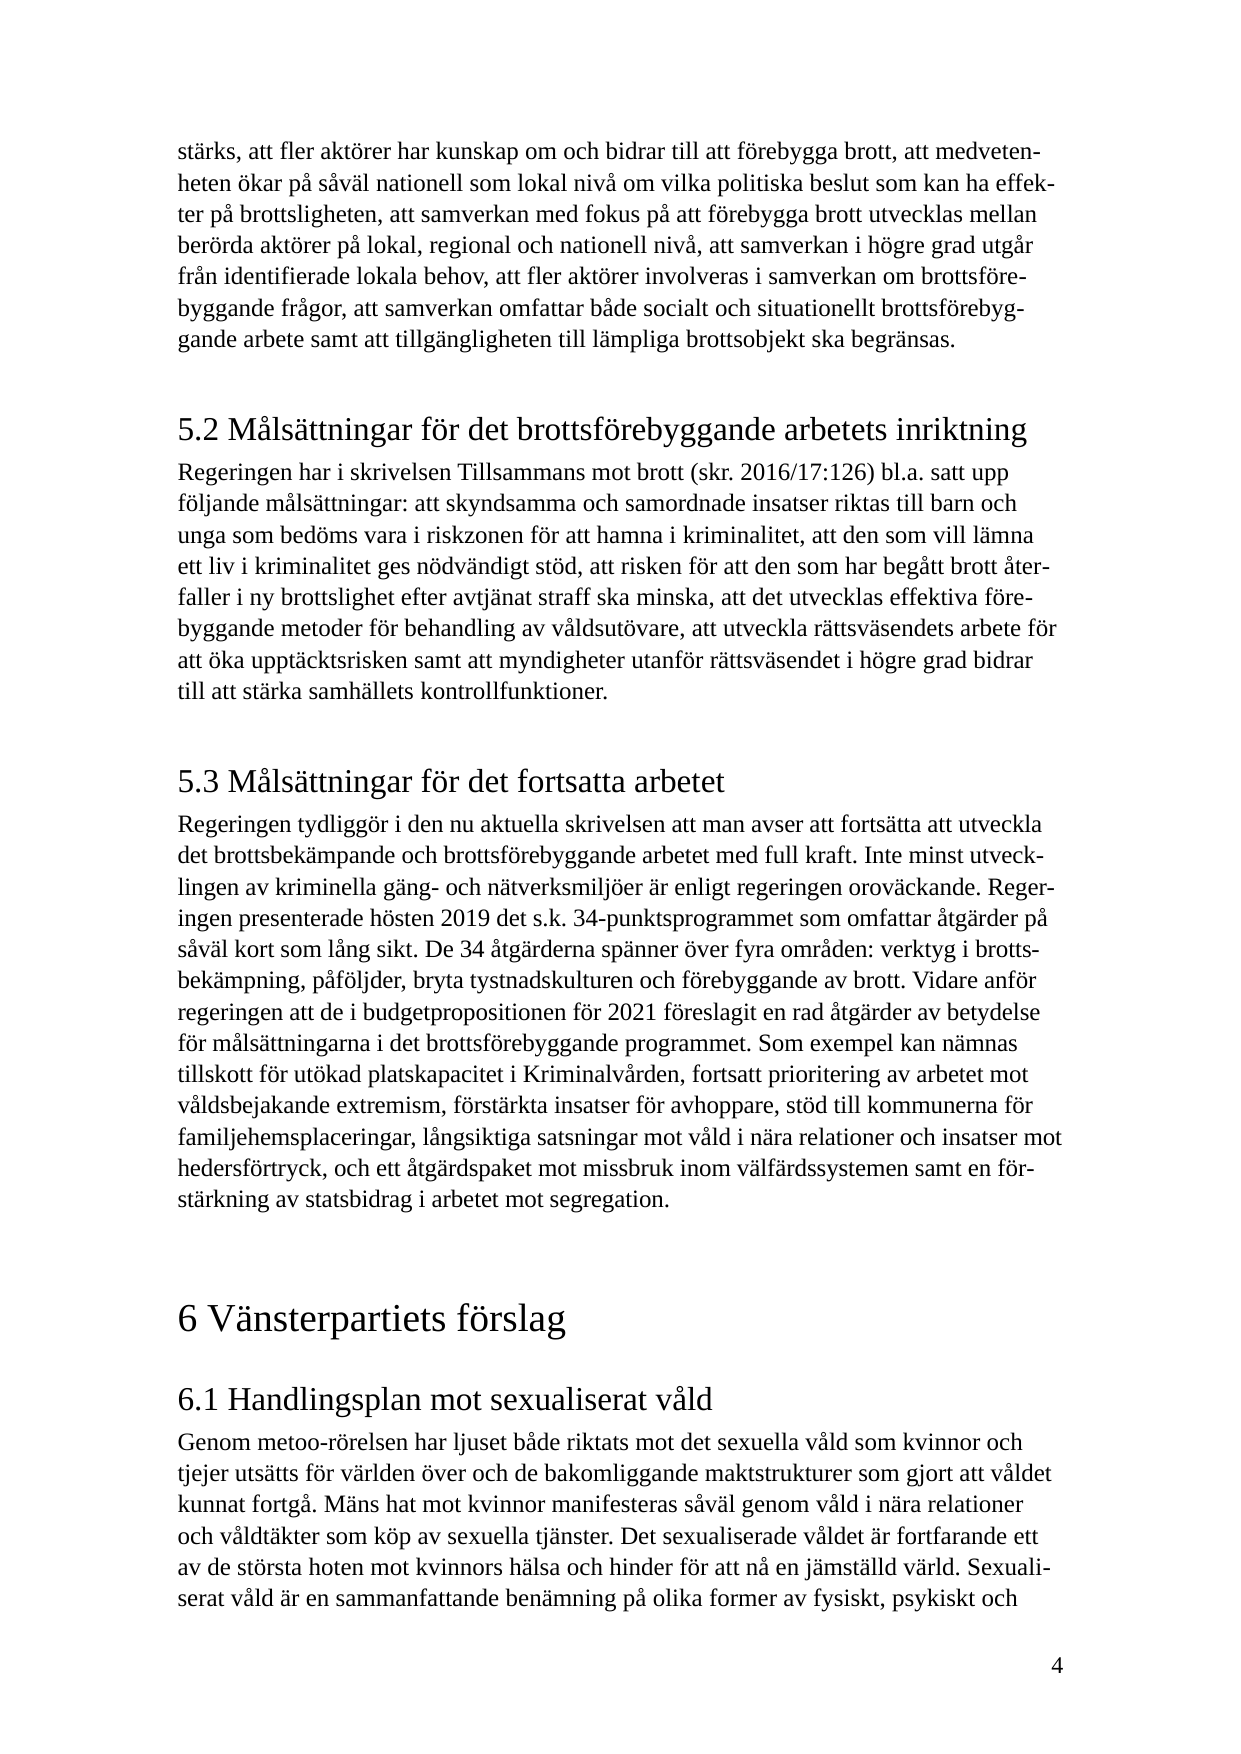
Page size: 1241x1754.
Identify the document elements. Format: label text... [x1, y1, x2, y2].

text Handlingsplan mot sexualiserat våld [177, 1385, 1063, 1416]
text Målsättningar för det brottsförebyggande arbetets inriktning [177, 415, 1063, 446]
text Regeringen tydliggör i den nu aktuella skrivelsen att man avser att fortsätta att utveckla det brottsbekämpande och brottsförebyggande arbetet med full kraft. Inte minst utvecklingen av kriminella gäng- och nätverksmiljöer är enligt regeringen oroväckande. Regeringen presenterade hösten 2019 det s.k. 34-punktsprogrammet som omfattar åtgärder på såväl kort som lång sikt. De 34 åtgärderna spänner över fyra områden: verktyg i brottsbekämpning, påföljder, bryta tystnadskulturen och förebyggande av brott. Vidare anför regeringen att de i budgetpropositionen för 2021 föreslagit en rad åtgärder av betydelse för målsättningarna i det brottsförebyggande programmet. Som exempel kan nämnas tillskott för utökad platskapacitet i Kriminalvården, fortsatt prioritering av arbetet mot våldsbejakande extremism, förstärkta insatser för avhoppare, stöd till kommunerna för familjehemsplaceringar, långsiktiga satsningar mot våld i nära relationer och insatser mot hedersförtryck, och ett åtgärdspaket mot missbruk inom välfärdssystemen samt en förstärkning av statsbidrag i arbetet mot segregation. [177, 807, 1063, 1213]
text Vänsterpartiets förslag [177, 1298, 1063, 1339]
text Regeringen har i skrivelsen Tillsammans mot brott (skr. 2016/17:126) bl.a. satt upp följande målsättningar: att skyndsamma och samordnade insatser riktas till barn och unga som bedöms vara i riskzonen för att hamna i kriminalitet, att den som vill lämna ett liv i kriminalitet ges nödvändigt stöd, att risken för att den som har begått brott återfaller i ny brottslighet efter avtjänat straff ska minska, att det utvecklas effektiva förebyggande metoder för behandling av våldsutövare, att utveckla rättsväsendets arbete för att öka upptäcktsrisken samt att myndigheter utanför rättsväsendet i högre grad bidrar till att stärka samhällets kontrollfunktioner. [177, 455, 1063, 705]
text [177, 1424, 1063, 1612]
text Målsättningar för det fortsatta arbetet [177, 767, 1063, 798]
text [177, 134, 1063, 353]
